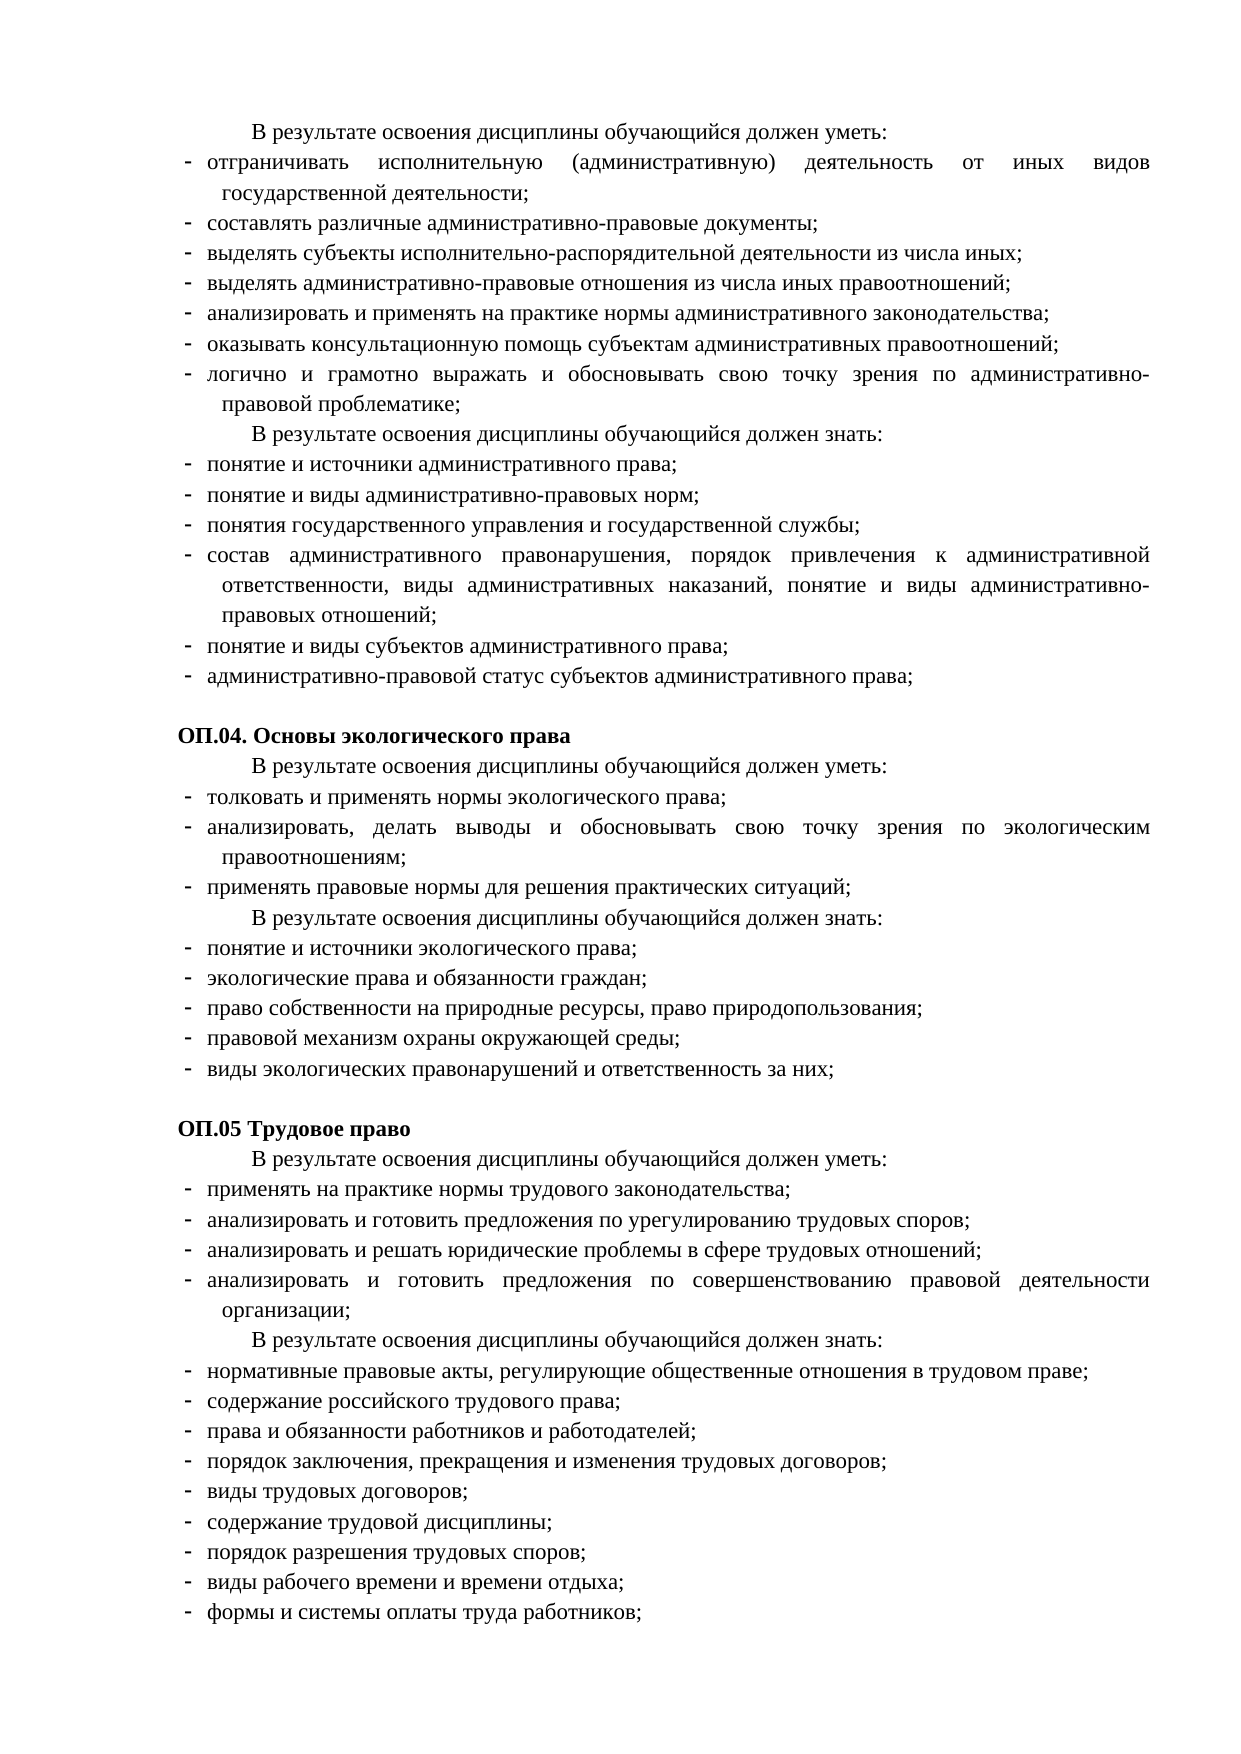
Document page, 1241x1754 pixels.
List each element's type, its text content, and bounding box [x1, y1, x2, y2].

list анализировать и готовить предложения по урегулированию трудовых споров; [184, 1206, 1152, 1232]
list анализировать и решать юридические проблемы в сфере трудовых отношений; [184, 1236, 1152, 1262]
list порядок разрешения трудовых споров; [184, 1538, 1152, 1564]
list применять на практике нормы трудового законодательства; [184, 1175, 1152, 1202]
text В результате освоения дисциплины обучающийся должен знать: [177, 1326, 1152, 1353]
list отграничивать исполнительную (административную) деятельность от иных видов государственной деятельности; [184, 148, 1152, 205]
list порядок заключения, прекращения и изменения трудовых договоров; [184, 1447, 1152, 1474]
list права и обязанности работников и работодателей; [184, 1417, 1152, 1443]
list понятие и источники административного права; [184, 450, 1152, 477]
list составлять различные административно-правовые документы; [184, 209, 1152, 235]
list оказывать консультационную помощь субъектам административных правоотношений; [184, 329, 1152, 356]
list формы и системы оплаты труда работников; [184, 1598, 1152, 1625]
text В результате освоения дисциплины обучающийся должен уметь: [177, 752, 1152, 779]
list понятия государственного управления и государственной службы; [184, 511, 1152, 537]
list анализировать, делать выводы и обосновывать свою точку зрения по экологическим правоотношениям; [184, 813, 1152, 869]
text В результате освоения дисциплины обучающийся должен уметь: [177, 1145, 1152, 1172]
list понятие и виды административно-правовых норм; [184, 481, 1152, 507]
list содержание российского трудового права; [184, 1387, 1152, 1413]
list правовой механизм охраны окружающей среды; [184, 1024, 1152, 1051]
list виды трудовых договоров; [184, 1477, 1152, 1504]
list выделять субъекты исполнительно-распорядительной деятельности из числа иных; [184, 239, 1152, 265]
list понятие и источники экологического права; [184, 934, 1152, 960]
text В результате освоения дисциплины обучающийся должен уметь: [177, 118, 1152, 144]
list применять правовые нормы для решения практических ситуаций; [184, 873, 1152, 900]
list логично и грамотно выражать и обосновывать свою точку зрения по административно-правовой проблематике; [184, 360, 1152, 416]
list анализировать и готовить предложения по совершенствованию правовой деятельности организации; [184, 1266, 1152, 1323]
list экологические права и обязанности граждан; [184, 964, 1152, 990]
list состав административного правонарушения, порядок привлечения к административной ответственности, виды административных наказаний, понятие и виды административно-правовых отношений; [184, 541, 1152, 628]
list нормативные правовые акты, регулирующие общественные отношения в трудовом праве; [184, 1357, 1152, 1383]
list толковать и применять нормы экологического права; [184, 783, 1152, 809]
text ОП.04. Основы экологического права [177, 722, 1152, 749]
list понятие и виды субъектов административного права; [184, 632, 1152, 658]
list анализировать и применять на практике нормы административного законодательства; [184, 299, 1152, 326]
list административно-правовой статус субъектов административного права; [184, 662, 1152, 688]
text В результате освоения дисциплины обучающийся должен знать: [177, 420, 1152, 447]
list право собственности на природные ресурсы, право природопользования; [184, 994, 1152, 1021]
list содержание трудовой дисциплины; [184, 1508, 1152, 1534]
text В результате освоения дисциплины обучающийся должен знать: [177, 903, 1152, 930]
list выделять административно-правовые отношения из числа иных правоотношений; [184, 269, 1152, 296]
list виды рабочего времени и времени отдыха; [184, 1568, 1152, 1594]
text ОП.05 Трудовое право [177, 1115, 1152, 1141]
list виды экологических правонарушений и ответственность за них; [184, 1054, 1152, 1081]
